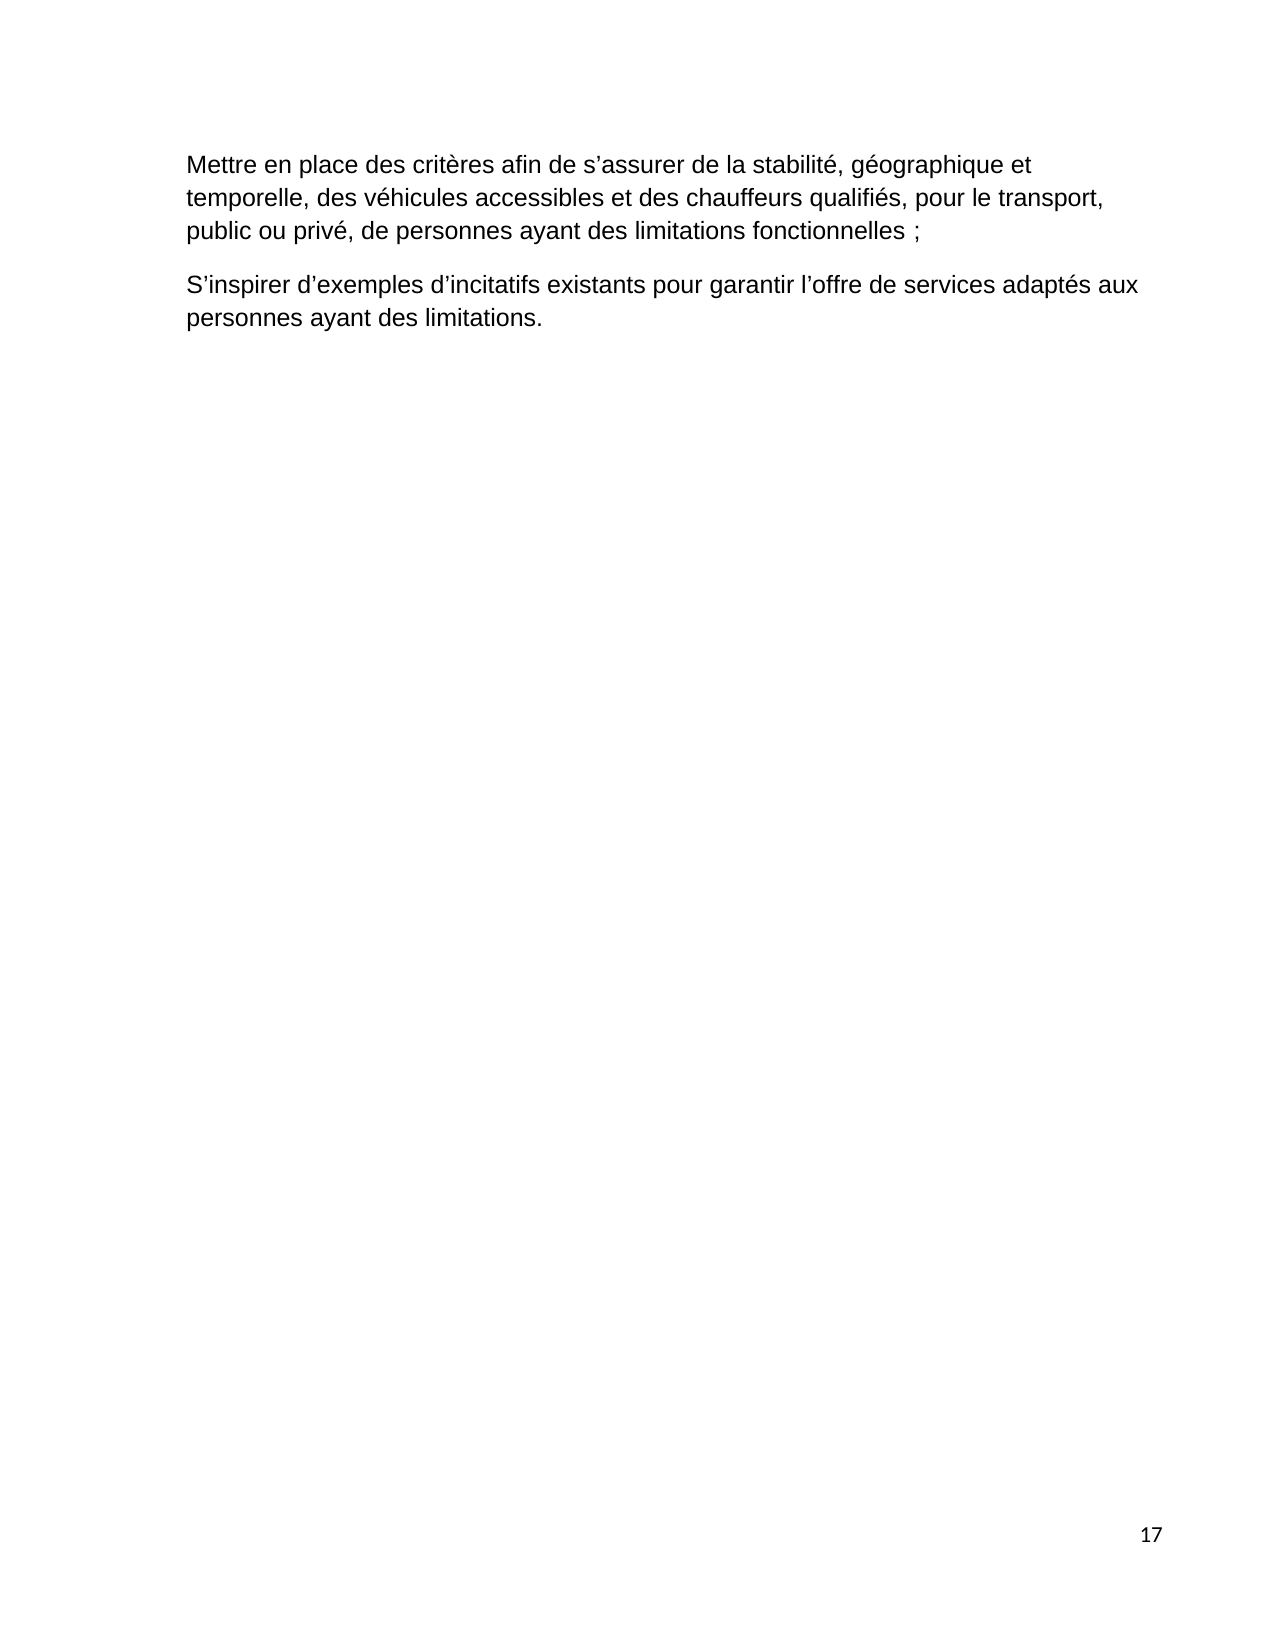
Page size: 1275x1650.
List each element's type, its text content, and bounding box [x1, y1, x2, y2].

text Mettre en place des critères afin de s’assurer de la stabilité, géographique et temporelle, des véhicules accessibles et des chauffeurs qualifiés, pour le transport, public ou privé, de personnes ayant des limitations fonctionnelles ; [186, 150, 1162, 245]
text S’inspirer d’exemples d’incitatifs existants pour garantir l’offre de services adaptés aux personnes ayant des limitations. [186, 270, 1162, 332]
